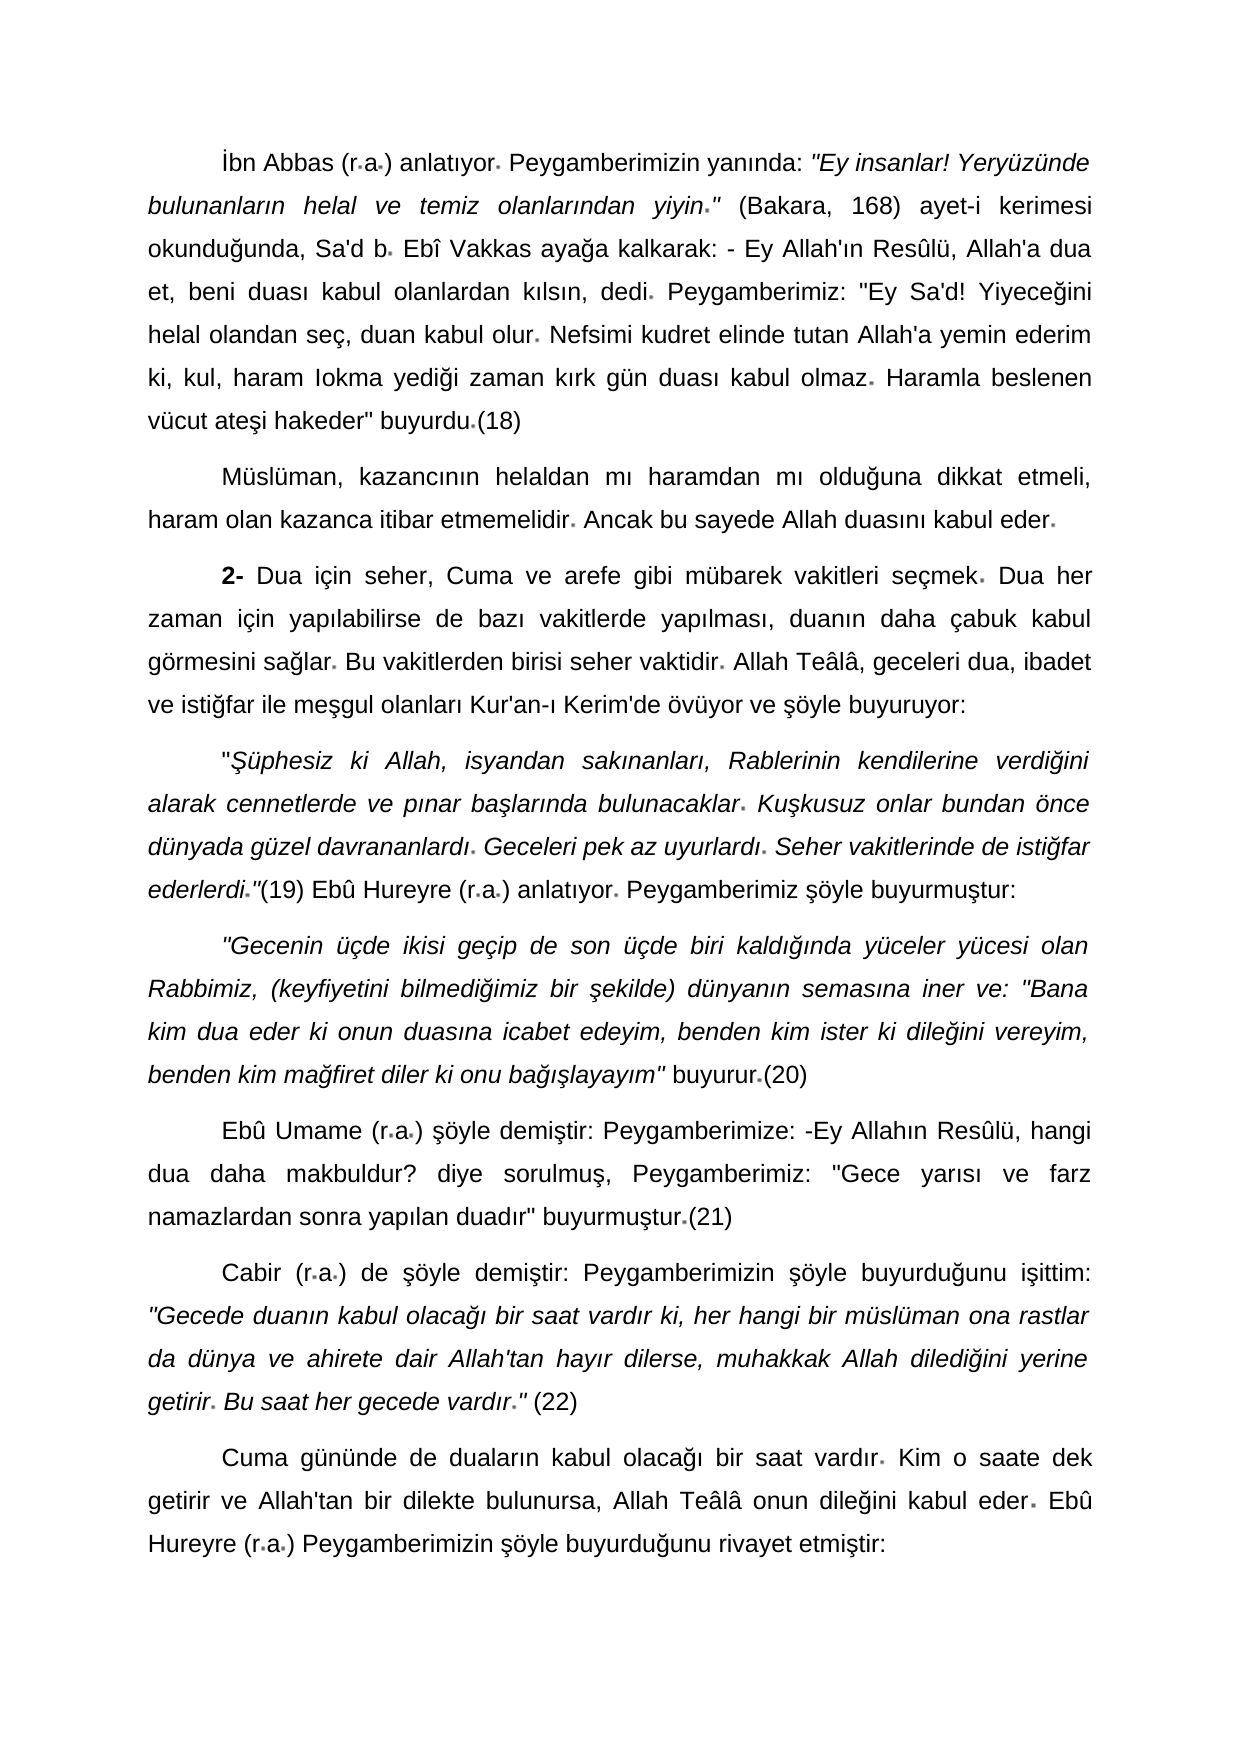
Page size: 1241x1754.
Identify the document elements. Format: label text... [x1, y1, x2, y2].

text "Gecenin üçde ikisi geçip de son üçde biri kaldığında yüceler yücesi olan Rabbimiz, (keyfiyetini bilmediğimiz bir şekilde) dünyanın semasına iner ve: "Bana kim dua eder ki onun duasına icabet edeyim, benden kim ister ki dileğini vereyim, benden kim mağfiret diler ki onu bağışlayayım" buyurur(20) [148, 931, 1093, 1089]
picture [280, 1546, 287, 1553]
text Müslüman, kazancının helaldan mı haramdan mı olduğuna dikkat etmeli, haram olan kazanca itibar etmemelidir Ancak bu sayede Allah duasını kabul eder [148, 462, 1093, 534]
picture [570, 522, 577, 529]
picture [475, 892, 482, 899]
picture [681, 1219, 689, 1226]
text Ebû Umame (ra) şöyle demiştir: Peygamberimize: -Ey Allahın Resûlü, hangi dua daha makbuldur? diye sorulmuş, Peygamberimiz: "Gece yarısı ve farz namazlardan sonra yapılan duadır" buyurmuştur(21) [148, 1116, 1093, 1231]
picture [260, 1546, 267, 1553]
picture [331, 664, 338, 671]
picture [719, 664, 726, 671]
picture [1050, 522, 1057, 529]
picture [756, 1077, 764, 1084]
picture [495, 164, 502, 171]
picture [740, 806, 747, 813]
text 2- Dua için seher, Cuma ve arefe gibi mübarek vakitleri seçmek Dua her zaman için yapılabilirse de bazı vakitlerde yapılması, duanın daha çabuk kabul görmesini sağlar Bu vakitlerden birisi seher vaktidir Allah Teâlâ, geceleri dua, ibadet ve istiğfar ile meşgul olanları Kur'an-ı Kerim'de övüyor ve şöyle buyuruyor: [148, 561, 1093, 719]
text Cabir (ra) de şöyle demiştir: Peygamberimizin şöyle buyurduğunu işittim: "Gecede duanın kabul olacağı bir saat vardır ki, her hangi bir müslüman ona rastlar da dünya ve ahirete dair Allah'tan hayır dilerse, muhakkak Allah dilediğini yerine getirir Bu saat her gecede vardır" (22) [148, 1258, 1093, 1416]
picture [387, 251, 394, 258]
picture [879, 1459, 886, 1466]
picture [613, 892, 620, 899]
picture [1031, 1502, 1038, 1510]
picture [244, 892, 252, 899]
picture [868, 380, 876, 387]
text Cuma gününde de duaların kabul olacağı bir saat vardır Kim o saate dek getirir ve Allah'tan bir dilekte bulunursa, Allah Teâlâ onun dileğini kabul eder Ebû Hureyre (ra) Peygamberimizin şöyle buyurduğunu rivayet etmiştir: [148, 1443, 1093, 1558]
picture [979, 577, 986, 585]
picture [408, 1132, 415, 1140]
picture [311, 1274, 319, 1281]
picture [470, 849, 477, 856]
picture [388, 1132, 395, 1140]
picture [377, 164, 385, 171]
text "Şüphesiz ki Allah, isyandan sakınanları, Rablerinin kendilerine verdiğini alarak cennetlerde ve pınar başlarında bulunacaklar Kuşkusuz onlar bundan önce dünyada güzel davrananlardı Geceleri pek az uyurlardı Seher vakitlerinde de istiğfar ederlerdi"(19) Ebû Hureyre (ra) anlatıyor Peygamberimiz şöyle buyurmuştur: [148, 746, 1093, 904]
picture [210, 1404, 217, 1411]
picture [648, 294, 655, 301]
picture [470, 423, 477, 430]
picture [534, 337, 541, 344]
text İbn Abbas (ra) anlatıyor Peygamberimizin yanında: "Ey insanlar! Yeryüzünde bulunanların helal ve temiz olanlarından yiyin" (Bakara, 168) ayet-i kerimesi okunduğunda, Sa'd b Ebî Vakkas ayağa kalkarak: - Ey Allah'ın Resûlü, Allah'a dua et, beni duası kabul olanlardan kılsın, dedi Peygamberimiz: "Ey Sa'd! Yiyeceğini helal olandan seç, duan kabul olur Nefsimi kudret elinde tutan Allah'a yemin ederim ki, kul, haram Iokma yediği zaman kırk gün duası kabul olmaz Haramla beslenen vücut ateşi hakeder" buyurdu(18) [148, 148, 1093, 435]
picture [332, 1274, 339, 1281]
picture [511, 1404, 518, 1411]
picture [704, 207, 711, 215]
picture [357, 164, 364, 171]
picture [495, 892, 502, 899]
picture [761, 849, 768, 856]
